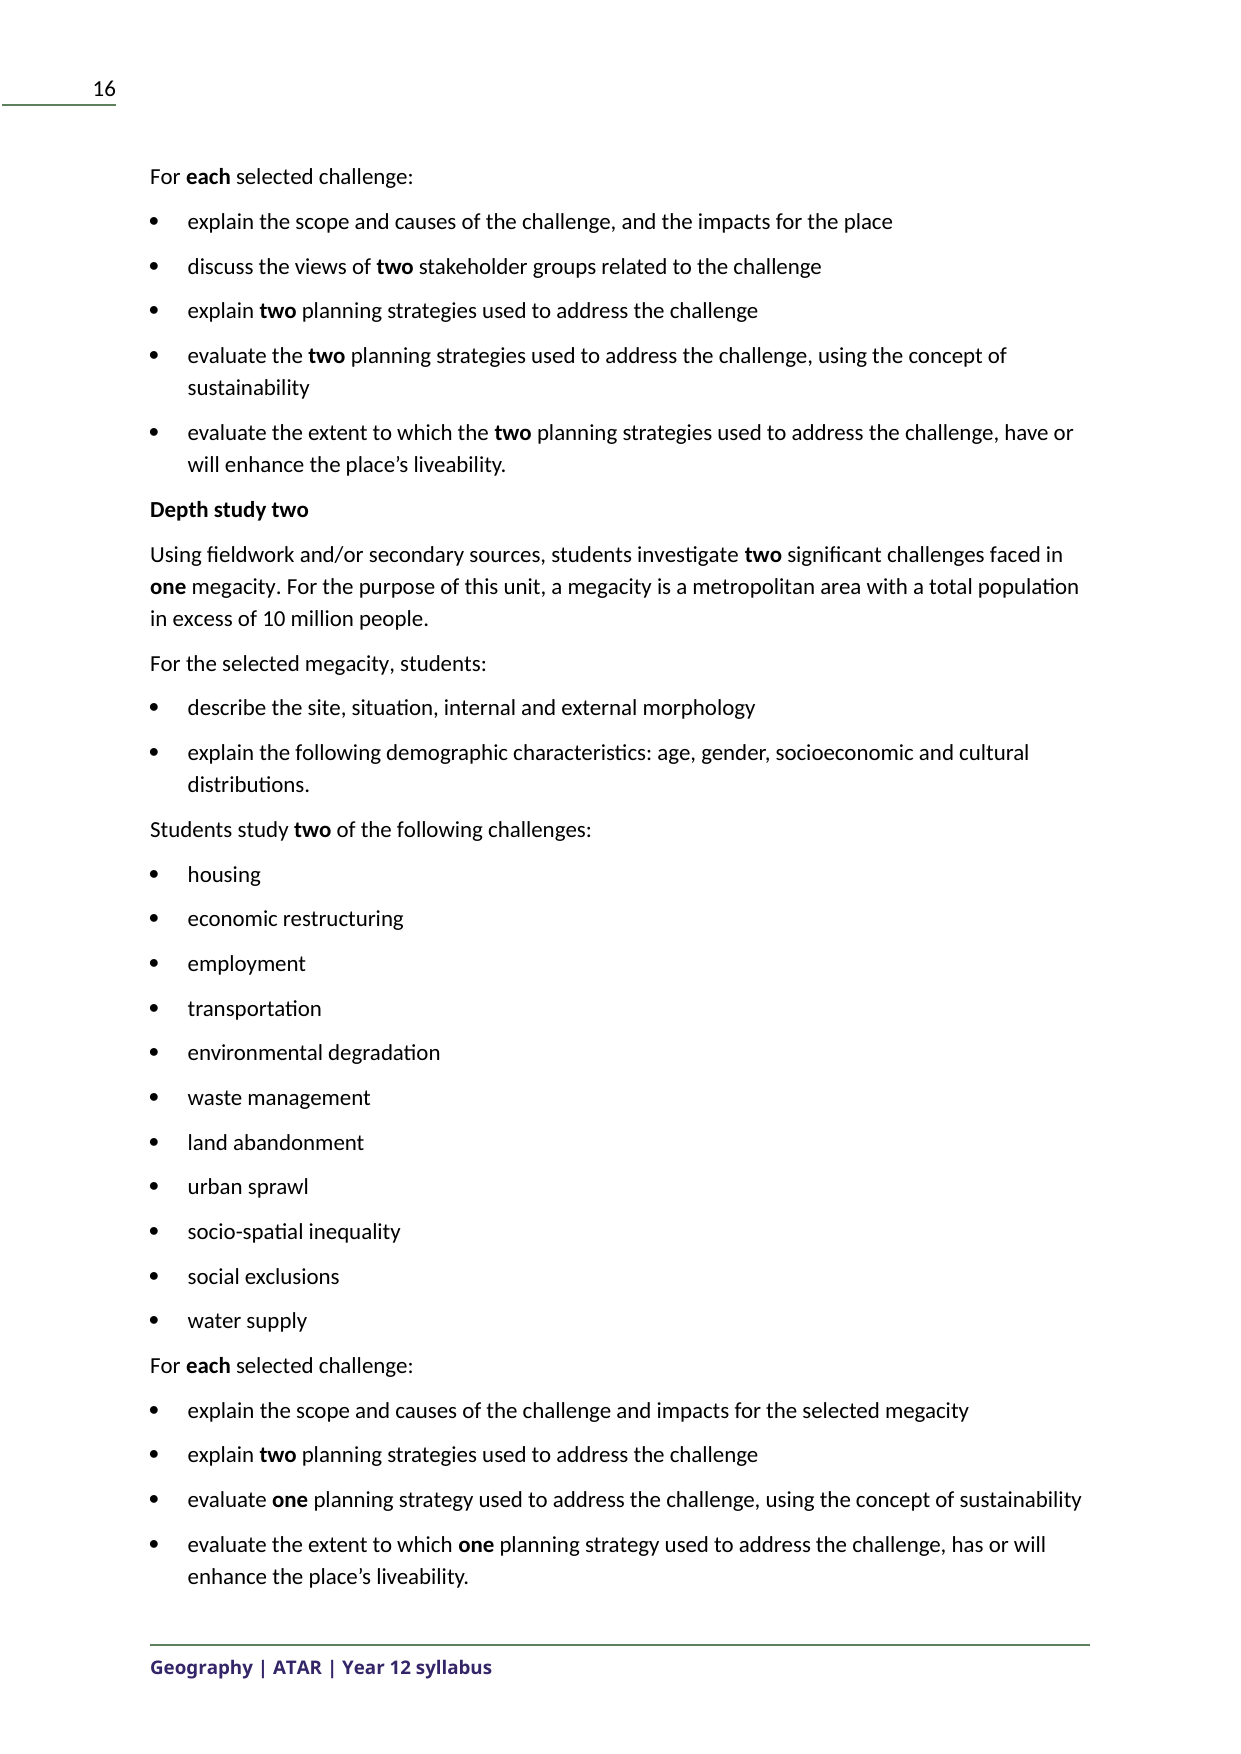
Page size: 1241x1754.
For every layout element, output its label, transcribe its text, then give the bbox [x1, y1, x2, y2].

text environmental degradation [150, 1038, 1090, 1066]
text urban sprawl [150, 1172, 1090, 1201]
text explain two planning strategies used to address the challenge [150, 1441, 1090, 1469]
text land abandonment [150, 1128, 1090, 1156]
text explain two planning strategies used to address the challenge [150, 297, 1090, 324]
text Depth study two [150, 495, 1090, 523]
text explain the scope and causes of the challenge, and the impacts for the place [150, 207, 1090, 235]
text evaluate the extent to which the two planning strategies used to address the challenge, have or will enhance the place’s liveability. [150, 418, 1090, 478]
text For the selected megacity, students: [150, 649, 1090, 677]
text For each selected challenge: [150, 1351, 1090, 1379]
text explain the scope and causes of the challenge and impacts for the selected megacity [150, 1396, 1090, 1424]
text For each selected challenge: [150, 162, 1090, 191]
text describe the site, situation, internal and external morphology [150, 693, 1090, 721]
text employment [150, 949, 1090, 977]
text evaluate the two planning strategies used to address the challenge, using the concept of sustainability [150, 341, 1090, 401]
text evaluate one planning strategy used to address the challenge, using the concept of sustainability [150, 1485, 1090, 1513]
text evaluate the extent to which one planning strategy used to address the challenge, has or will enhance the place’s liveability. [150, 1530, 1090, 1590]
text explain the following demographic characteristics: age, gender, socioeconomic and cultural distributions. [150, 738, 1090, 798]
text transportation [150, 994, 1090, 1022]
text water supply [150, 1307, 1090, 1334]
text housing [150, 860, 1090, 888]
text Students study two of the following challenges: [150, 815, 1090, 843]
text Using fieldwork and/or secondary sources, students investigate two significant challenges faced in one megacity. For the purpose of this unit, a megacity is a metropolitan area with a total population in excess of 10 million people. [150, 540, 1090, 632]
text discuss the views of two stakeholder groups related to the challenge [150, 252, 1090, 280]
text waste management [150, 1083, 1090, 1111]
text economic restructuring [150, 904, 1090, 932]
text socio-spatial inequality [150, 1217, 1090, 1245]
text social exclusions [150, 1262, 1090, 1290]
